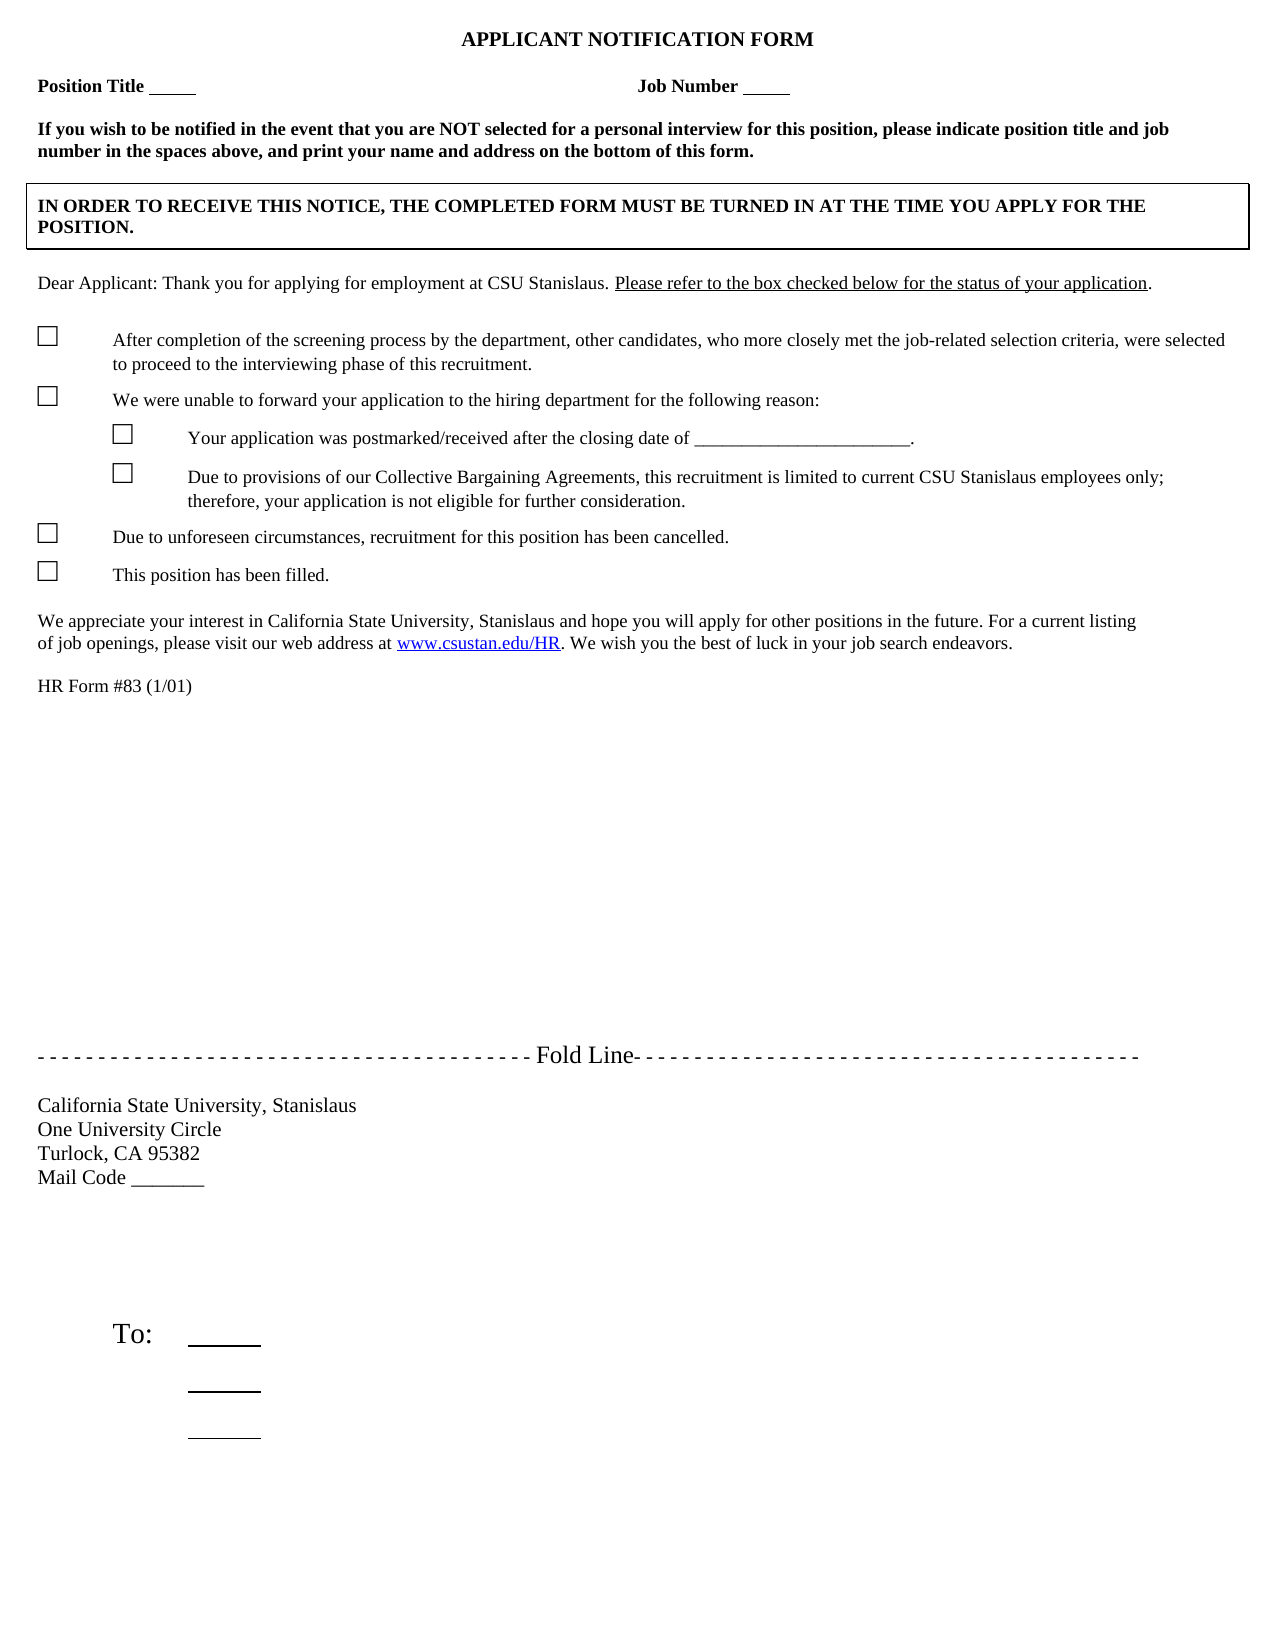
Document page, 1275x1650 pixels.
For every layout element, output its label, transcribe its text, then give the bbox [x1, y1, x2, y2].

text - - - - - - - - - - - - - - - - - - - - - - - - - - - - - - - - - - - - - - - - - Fold Line- - - - - - - - - - - - - - - - - - - - - - - - - - - - - - - - - - - - - - - - - - [37, 1040, 1237, 1068]
text □ After completion of the screening process by the department, other candidates, who more closely met the job-related selection criteria, were selected to proceed to the interviewing phase of this recruitment. [37, 315, 1237, 375]
text Dear Applicant: Thank you for applying for employment at CSU Stanislaus. Please refer to the box checked below for the status of your application. [37, 272, 1237, 293]
text Mail Code _______ [37, 1165, 1237, 1189]
text If you wish to be notified in the event that you are NOT selected for a personal interview for this position, please indicate position title and job number in the spaces above, and print your name and address on the bottom of this form. [37, 118, 1237, 161]
text HR Form #83 (1/01) [37, 675, 1237, 696]
text , Stanislaus [37, 1093, 1237, 1117]
text IN ORDER TO RECEIVE THIS NOTICE, THE COMPLETED FORM MUST BE TURNED IN AT THE TIME YOU APPLY FOR THE POSITION. [27, 184, 1248, 248]
text To: [37, 1316, 1237, 1350]
text □ Due to unforeseen circumstances, recruitment for this position has been cancelled. [37, 512, 1237, 550]
text □ We were unable to forward your application to the hiring department for the following reason: [37, 375, 1237, 413]
text One University Circle [37, 1117, 1237, 1141]
text □ Due to provisions of our Collective Bargaining Agreements, this recruitment is limited to current CSU Stanislaus employees only; therefore, your application is not eligible for further consideration. [112, 452, 1237, 512]
text Position Title Job Number [37, 75, 1237, 97]
text of job openings, please visit our web address at www.csustan.edu/HR. We wish you the best of luck in your job search endeavors. [37, 632, 1237, 653]
text □ Your application was postmarked/received after the closing date of _______________________. [112, 413, 1237, 452]
text □ This position has been filled. [37, 550, 1237, 588]
text APPLICANT NOTIFICATION FORM [37, 27, 1237, 51]
text We appreciate your interest in , Stanislaus and hope you will apply for other positions in the future. For a current listing [37, 610, 1237, 632]
